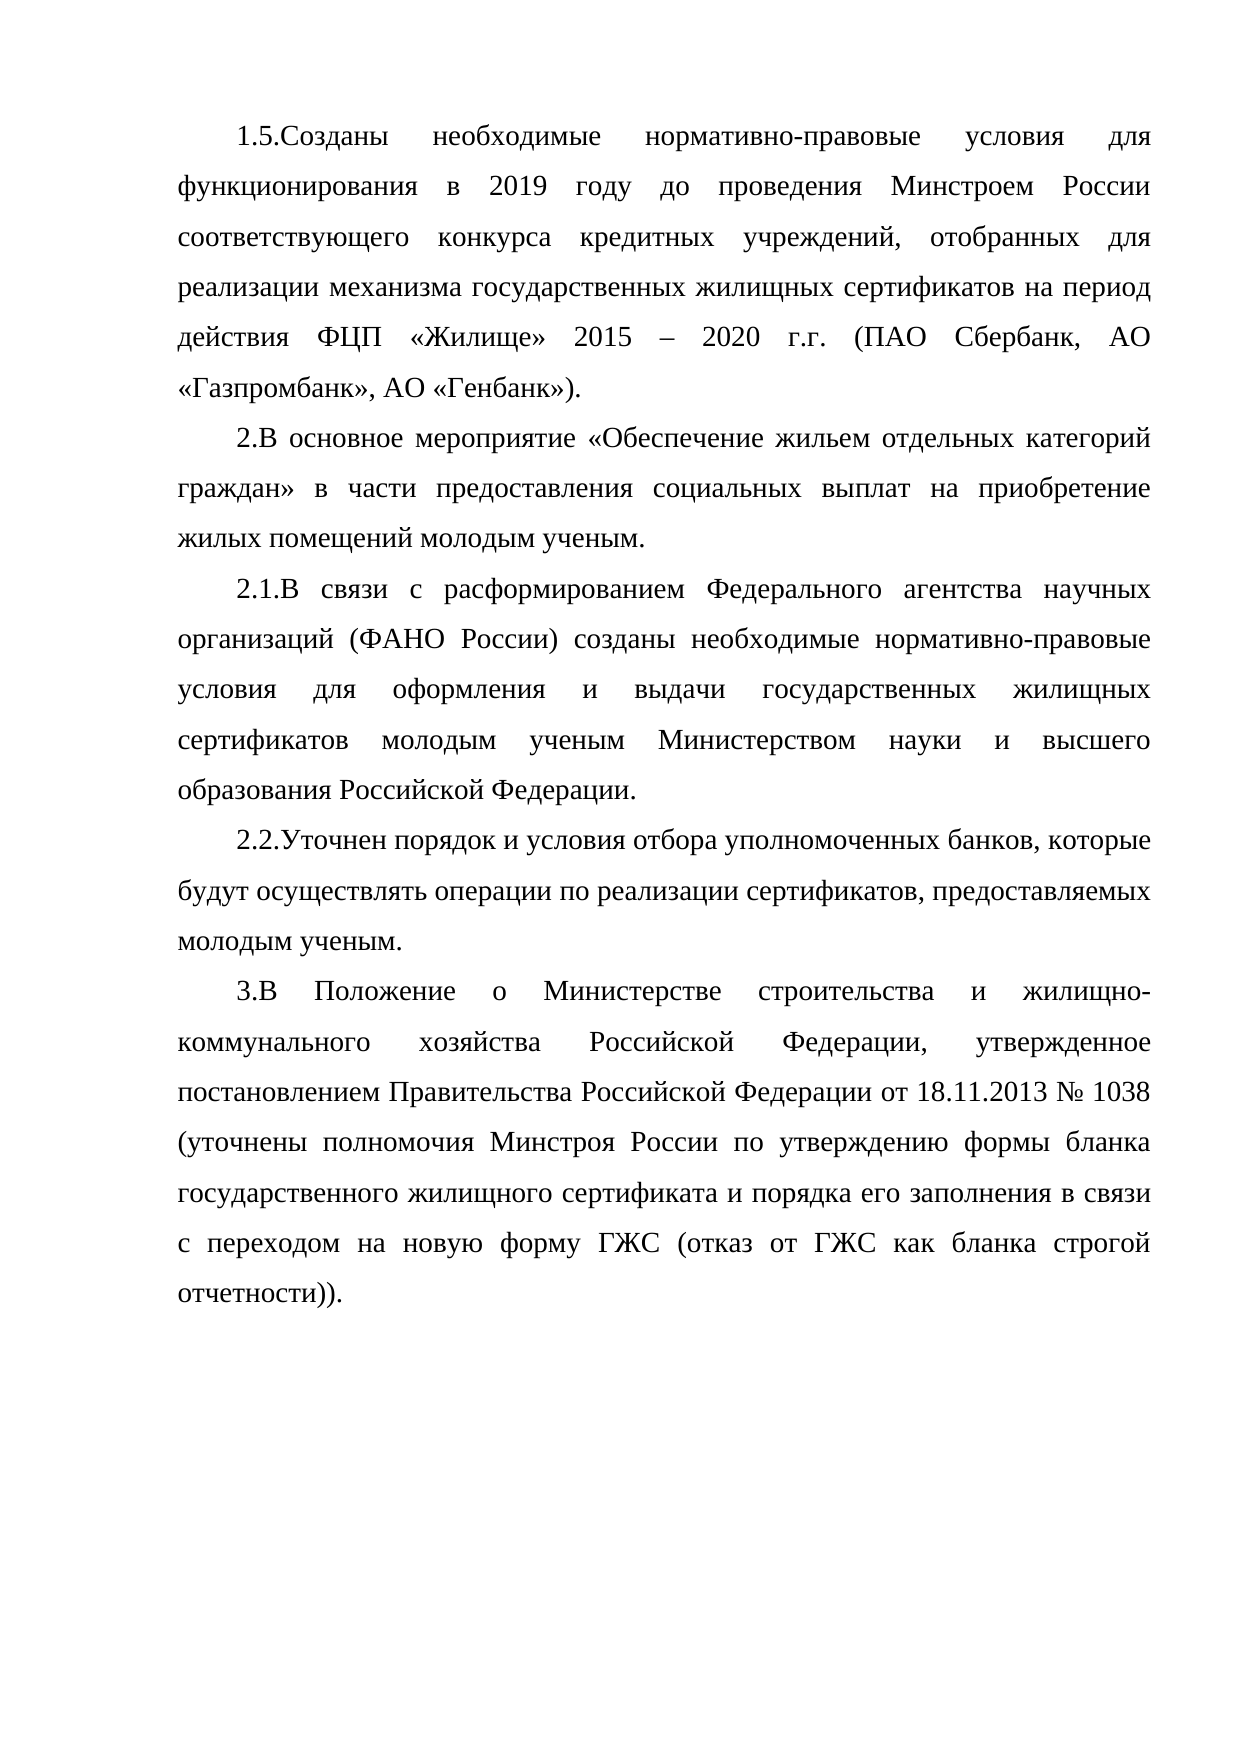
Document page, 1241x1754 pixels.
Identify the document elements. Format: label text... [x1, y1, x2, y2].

text 1.5.Созданы необходимые нормативно-правовые условия для функционирования в 2019 году до проведения Минстроем России соответствующего конкурса кредитных учреждений, отобранных для реализации механизма государственных жилищных сертификатов на период действия ФЦП «Жилище» 2015 – 2020 г.г. (ПАО Сбербанк, АО «Газпромбанк», АО «Генбанк»). [177, 118, 1152, 403]
text 2.1.В связи с расформированием Федерального агентства научных организаций (ФАНО России) созданы необходимые нормативно-правовые условия для оформления и выдачи государственных жилищных сертификатов молодым ученым Министерством науки и высшего образования Российской Федерации. [177, 571, 1152, 806]
text 2.2.Уточнен порядок и условия отбора уполномоченных банков, которые будут осуществлять операции по реализации сертификатов, предоставляемых молодым ученым. [177, 822, 1152, 957]
text 2.В основное мероприятие «Обеспечение жильем отдельных категорий граждан» в части предоставления социальных выплат на приобретение жилых помещений молодым ученым. [177, 420, 1152, 554]
text 3.В Положение о Министерстве строительства и жилищно-коммунального хозяйства Российской Федерации, утвержденное постановлением Правительства Российской Федерации от 18.11.2013 № 1038 (уточнены полномочия Минстроя России по утверждению формы бланка государственного жилищного сертификата и порядка его заполнения в связи с переходом на новую форму ГЖС (отказ от ГЖС как бланка строгой отчетности)). [177, 973, 1152, 1309]
